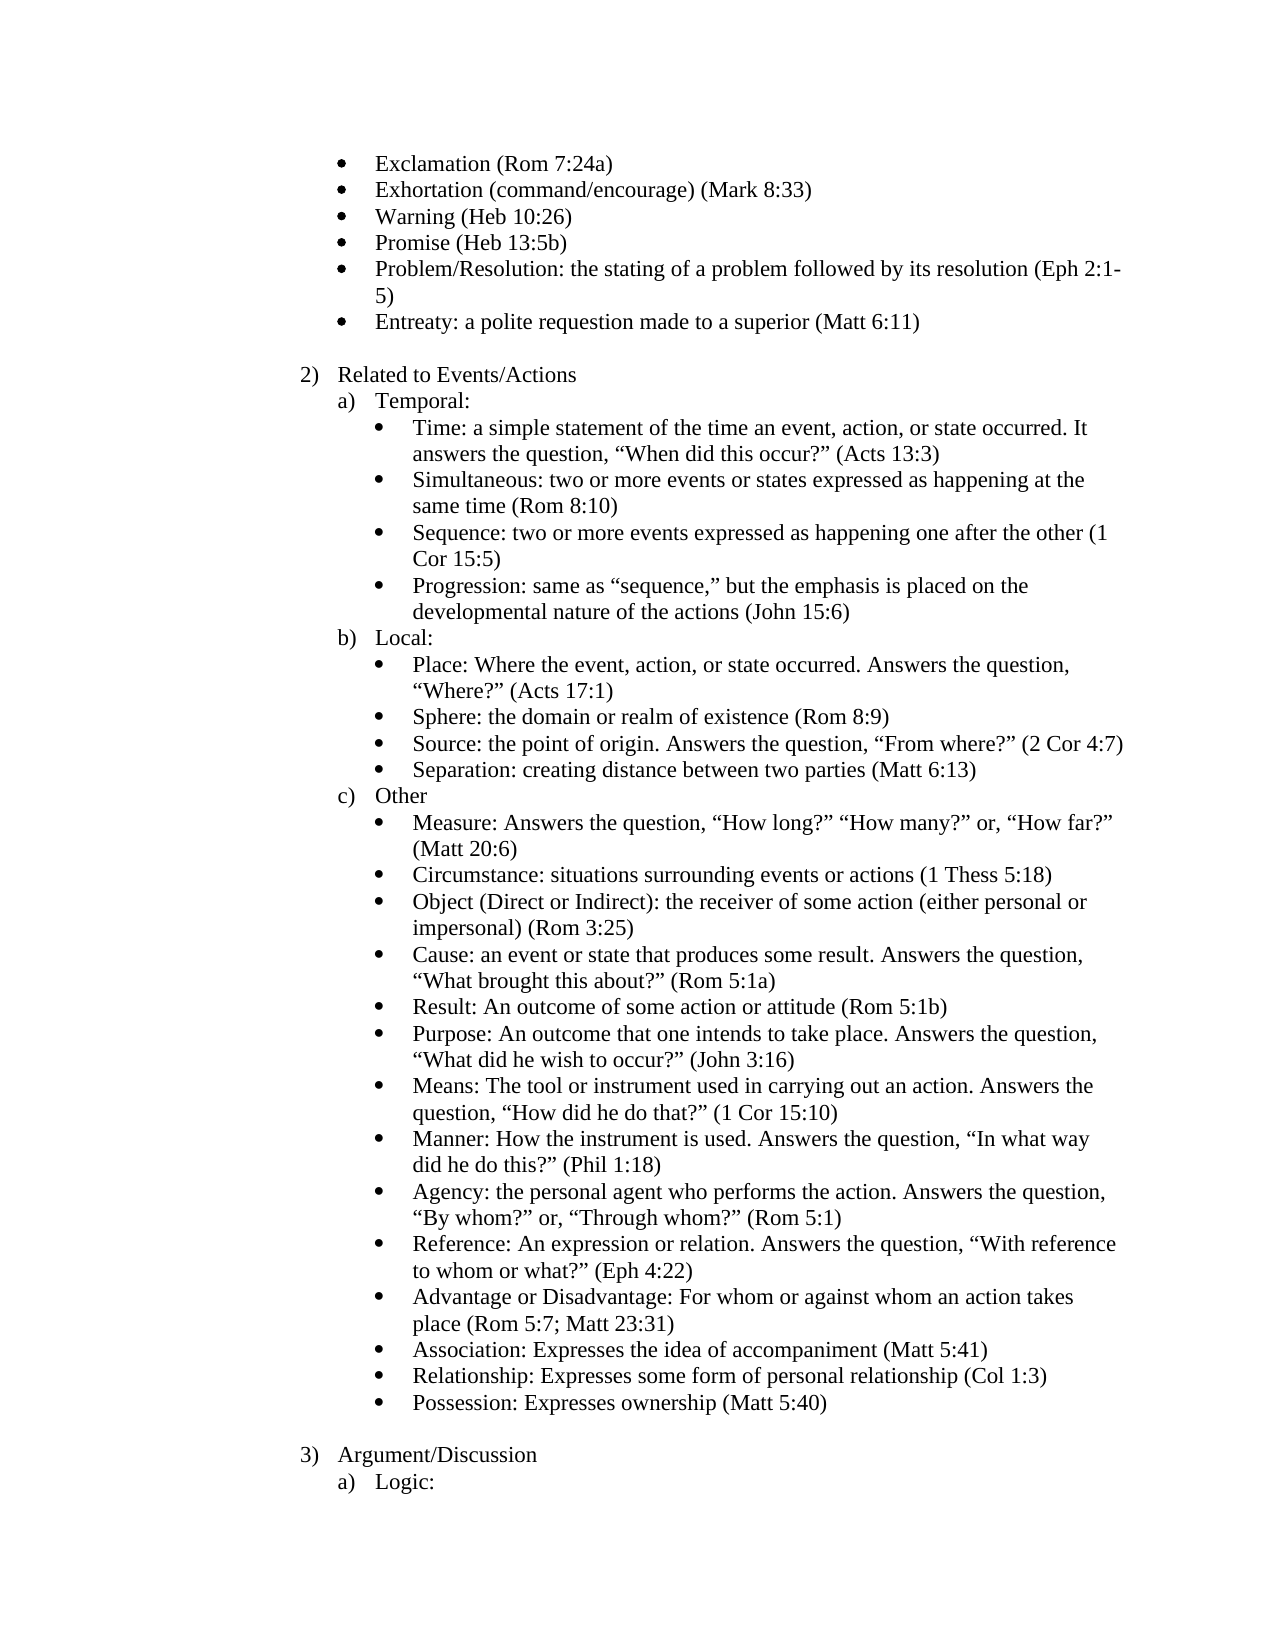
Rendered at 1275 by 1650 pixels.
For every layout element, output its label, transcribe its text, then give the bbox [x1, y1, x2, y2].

list Relationship: Expresses some form of personal relationship (Col 1:3) [375, 1362, 1125, 1389]
list Logic: [337, 1468, 1125, 1494]
list Local: [337, 624, 1125, 651]
list Source: the point of origin. Answers the question, “From where?” (2 Cor 4:7) [375, 730, 1125, 756]
list Cause: an event or state that produces some result. Answers the question, “What brought this about?” (Rom 5:1a) [375, 941, 1125, 993]
list Simultaneous: two or more events or states expressed as happening at the same time (Rom 8:10) [375, 466, 1125, 519]
list Warning (Heb 10:26) [337, 203, 1125, 229]
list Separation: creating distance between two parties (Matt 6:13) [375, 756, 1125, 782]
list Agency: the personal agent who performs the action. Answers the question, “By whom?” or, “Through whom?” (Rom 5:1) [375, 1178, 1125, 1231]
list Entreaty: a polite requestion made to a superior (Matt 6:11) [337, 308, 1125, 334]
list Promise (Heb 13:5b) [337, 229, 1125, 255]
list Time: a simple statement of the time an event, action, or state occurred. It answers the question, “When did this occur?” (Acts 13:3) [375, 413, 1125, 466]
list Place: Where the event, action, or state occurred. Answers the question, “Where?” (Acts 17:1) [375, 651, 1125, 703]
list Object (Direct or Indirect): the receiver of some action (either personal or impersonal) (Rom 3:25) [375, 888, 1125, 941]
list Exhortation (command/encourage) (Mark 8:33) [337, 176, 1125, 203]
list Progression: same as “sequence,” but the emphasis is placed on the developmental nature of the actions (John 15:6) [375, 572, 1125, 624]
list Reference: An expression or relation. Answers the question, “With reference to whom or what?” (Eph 4:22) [375, 1231, 1125, 1283]
list Measure: Answers the question, “How long?” “How many?” or, “How far?” (Matt 20:6) [375, 809, 1125, 862]
list Means: The tool or instrument used in carrying out an action. Answers the question, “How did he do that?” (1 Cor 15:10) [375, 1072, 1125, 1125]
list Other [337, 782, 1125, 809]
list Exclamation (Rom 7:24a) [337, 150, 1125, 176]
list Possession: Expresses ownership (Matt 5:40) [375, 1389, 1125, 1415]
list Advantage or Disadvantage: For whom or against whom an action takes place (Rom 5:7; Matt 23:31) [375, 1283, 1125, 1336]
list Problem/Resolution: the stating of a problem followed by its resolution (Eph 2:1-5) [337, 255, 1125, 308]
list Manner: How the instrument is used. Answers the question, “In what way did he do this?” (Phil 1:18) [375, 1125, 1125, 1178]
list Sequence: two or more events expressed as happening one after the other (1 Cor 15:5) [375, 519, 1125, 572]
list Related to Events/Actions [300, 361, 1125, 387]
list Argument/Discussion [300, 1441, 1125, 1468]
list Circumstance: situations surrounding events or actions (1 Thess 5:18) [375, 862, 1125, 888]
list Temporal: [337, 387, 1125, 413]
list Result: An outcome of some action or attitude (Rom 5:1b) [375, 993, 1125, 1020]
list Purpose: An outcome that one intends to take place. Answers the question, “What did he wish to occur?” (John 3:16) [375, 1020, 1125, 1072]
list Association: Expresses the idea of accompaniment (Matt 5:41) [375, 1336, 1125, 1362]
list Sphere: the domain or realm of existence (Rom 8:9) [375, 703, 1125, 730]
